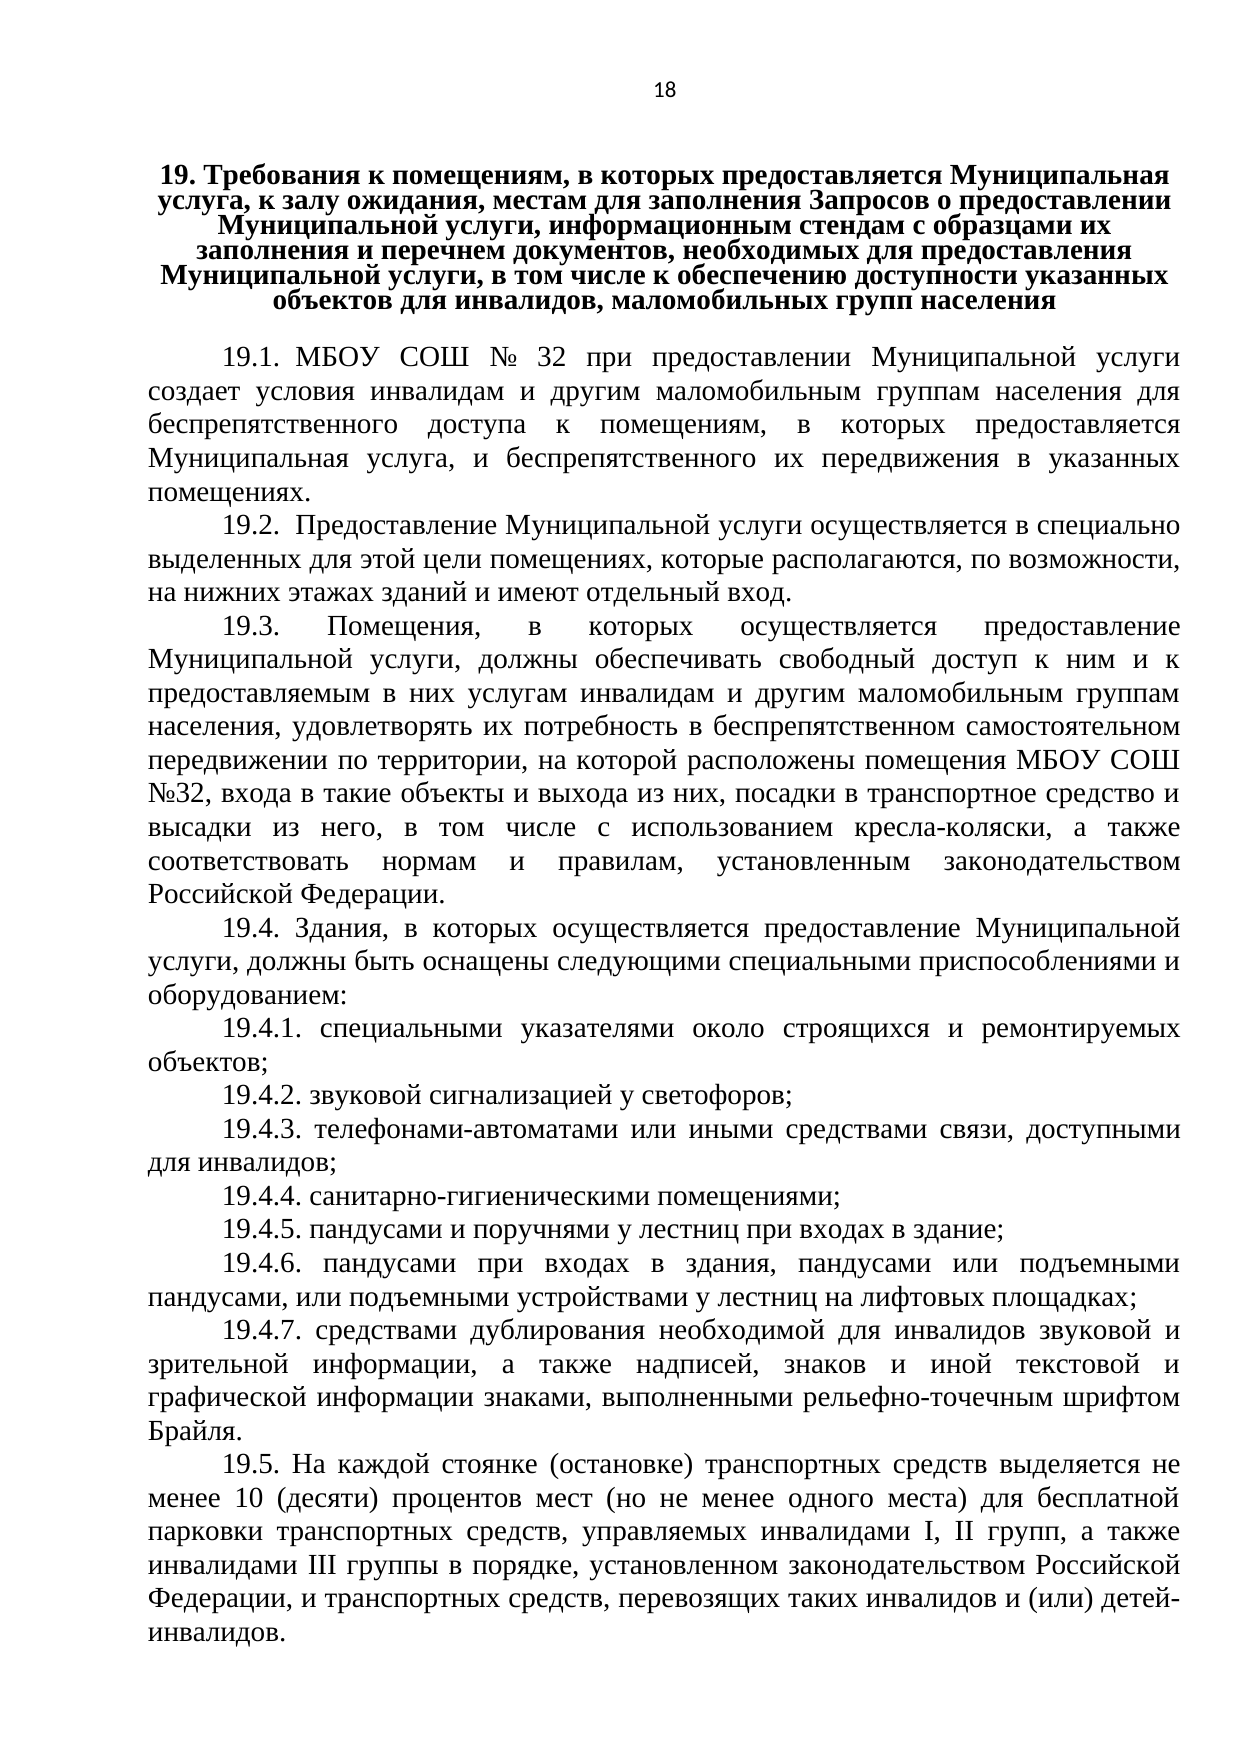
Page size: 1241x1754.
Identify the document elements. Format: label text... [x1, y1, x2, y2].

text 19.4. Здания, в которых осуществляется предоставление Муниципальной услуги, должны быть оснащены следующими специальными приспособлениями и оборудованием: [148, 910, 1181, 1010]
text 19.4.7. средствами дублирования необходимой для инвалидов звуковой и зрительной информации, а также надписей, знаков и иной текстовой и графической информации знаками, выполненными рельефно-точечным шрифтом Брайля. [148, 1312, 1181, 1446]
text 19.5. На каждой стоянке (остановке) транспортных средств выделяется не менее 10 (десяти) процентов мест (но не менее одного места) для бесплатной парковки транспортных средств, управляемых инвалидами I, II групп, а также инвалидами III группы в порядке, установленном законодательством Российской Федерации, и транспортных средств, перевозящих таких инвалидов и (или) детей-инвалидов. [148, 1446, 1181, 1648]
text 19. Требования к помещениям, в которых предоставляется Муниципальная услуга, к залу ожидания, местам для заполнения Запросов о предоставлении Муниципальной услуги, информационным стендам с образцами их заполнения и перечнем документов, необходимых для предоставления Муниципальной услуги, в том числе к обеспечению доступности указанных объектов для инвалидов, маломобильных групп населения [148, 164, 1181, 314]
text 19.4.3. телефонами-автоматами или иными средствами связи, доступными для инвалидов; [148, 1111, 1181, 1178]
text 19.4.6. пандусами при входах в здания, пандусами или подъемными пандусами, или подъемными устройствами у лестниц на лифтовых площадках; [148, 1245, 1181, 1312]
text 19.4.4. санитарно-гигиеническими помещениями; [148, 1178, 1181, 1212]
list МБОУ СОШ № 32 при предоставлении Муниципальной услуги создает условия инвалидам и другим маломобильным группам населения для беспрепятственного доступа к помещениям, в которых предоставляется Муниципальная услуга, и беспрепятственного их передвижения в указанных помещениях. [148, 339, 1181, 507]
text 19.4.2. звуковой сигнализацией у светофоров; [148, 1077, 1181, 1111]
text 19.4.1. специальными указателями около строящихся и ремонтируемых объектов; [148, 1010, 1181, 1077]
list Предоставление Муниципальной услуги осуществляется в специально выделенных для этой цели помещениях, которые располагаются, по возможности, на нижних этажах зданий и имеют отдельный вход. [148, 507, 1181, 608]
text 19.3. Помещения, в которых осуществляется предоставление Муниципальной услуги, должны обеспечивать свободный доступ к ним и к предоставляемым в них услугам инвалидам и другим маломобильным группам населения, удовлетворять их потребность в беспрепятственном самостоятельном передвижении по территории, на которой расположены помещения МБОУ СОШ №32, входа в такие объекты и выхода из них, посадки в транспортное средство и высадки из него, в том числе с использованием кресла-коляски, а также соответствовать нормам и правилам, установленным законодательством Российской Федерации. [148, 608, 1181, 910]
text 19.4.5. пандусами и поручнями у лестниц при входах в здание; [148, 1212, 1181, 1245]
